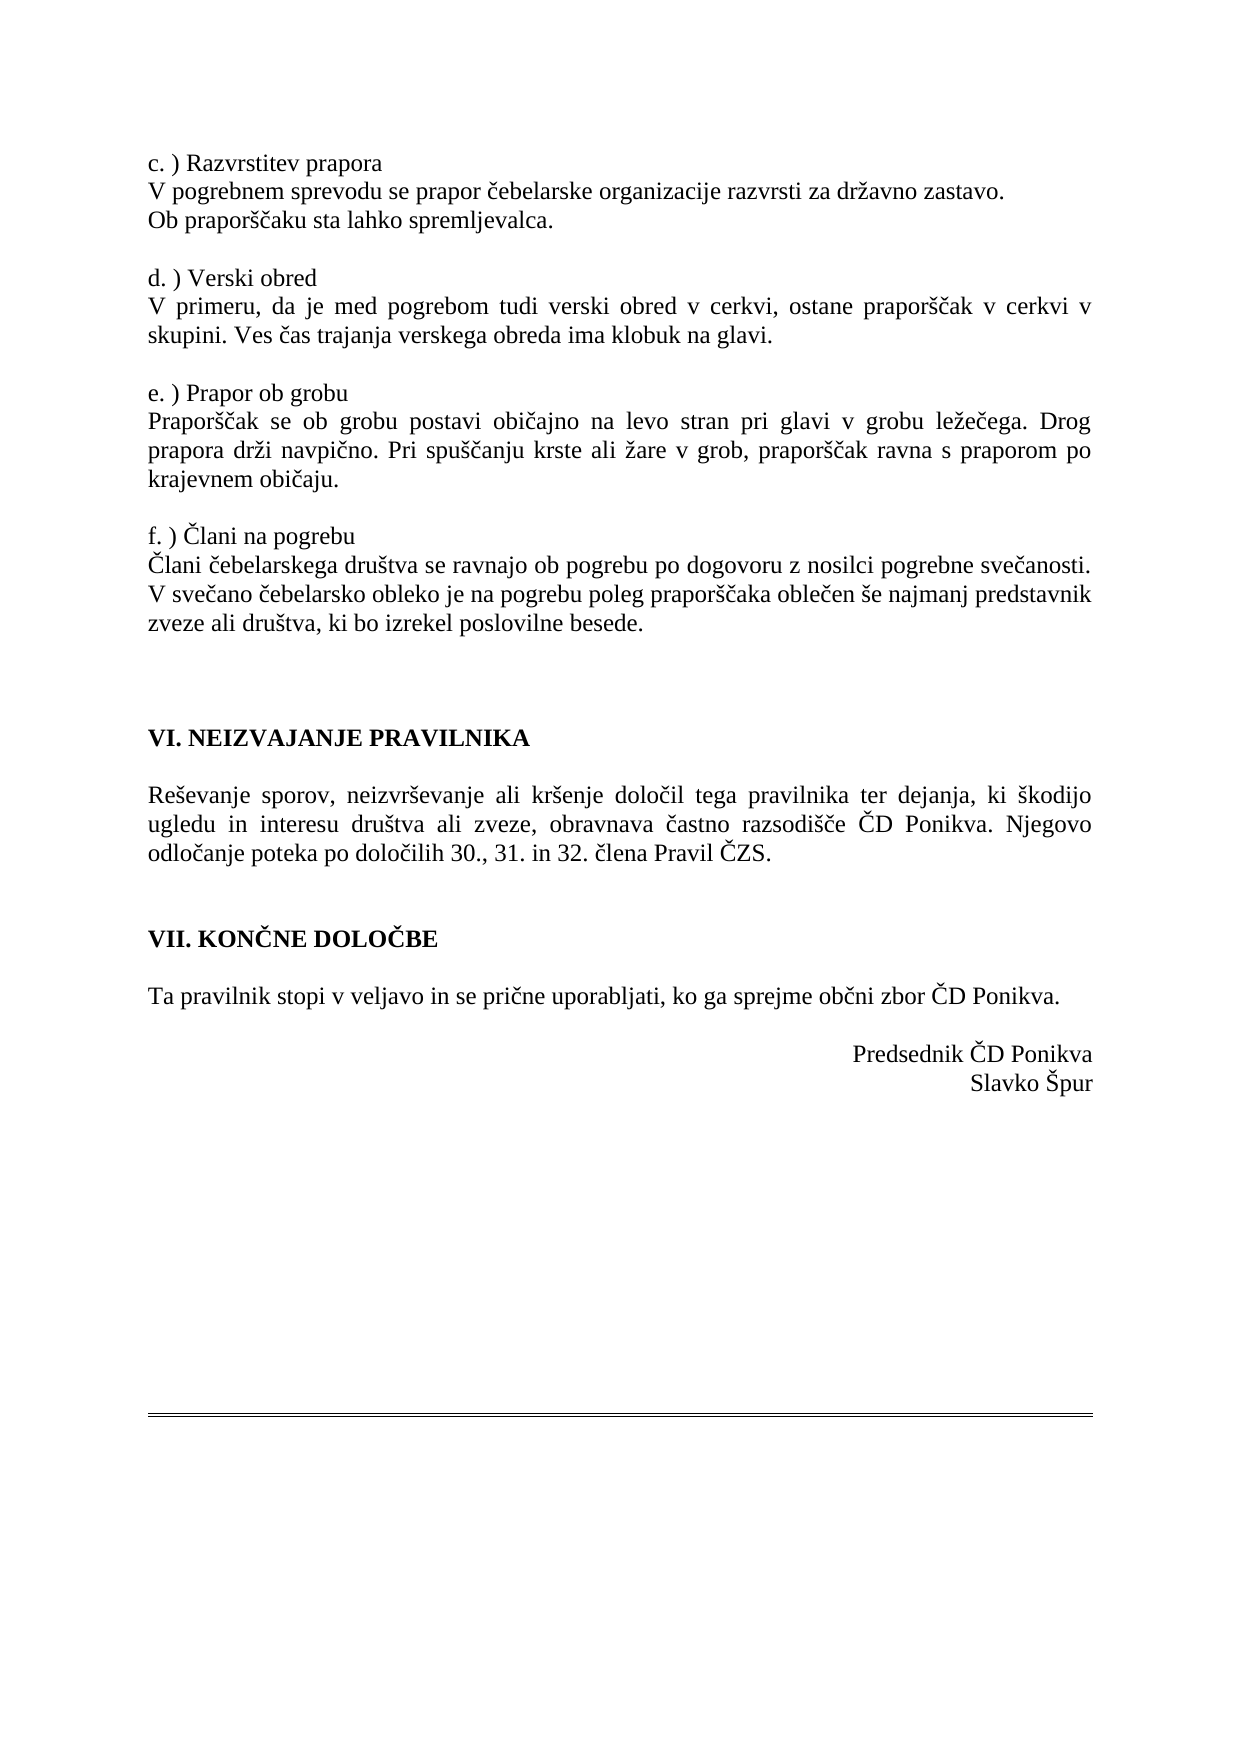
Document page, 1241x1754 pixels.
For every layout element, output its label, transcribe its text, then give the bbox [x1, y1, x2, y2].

text Praporščak se ob grobu postavi običajno na levo stran pri glavi v grobu ležečega. Drog prapora drži navpično. Pri spuščanju krste ali žare v grob, praporščak ravna s praporom po krajevnem običaju. [148, 406, 1093, 493]
text Ob praporščaku sta lahko spremljevalca. [148, 205, 1093, 234]
text VI. NEIZVAJANJE PRAVILNIKA [148, 723, 1093, 751]
text Člani čebelarskega društva se ravnajo ob pogrebu po dogovoru z nosilci pogrebne svečanosti. V svečano čebelarsko obleko je na pogrebu poleg praporščaka oblečen še najmanj predstavnik zveze ali društva, ki bo izrekel poslovilne besede. [148, 550, 1093, 636]
text VII. KONČNE DOLOČBE [148, 924, 1093, 953]
text Predsednik ČD Ponikva Slavko Špur [148, 1039, 1093, 1096]
text Reševanje sporov, neizvrševanje ali kršenje določil tega pravilnika ter dejanja, ki škodijo ugledu in interesu društva ali zveze, obravnava častno razsodišče ČD Ponikva. Njegovo odločanje poteka po določilih 30., 32. člena Pravil ČZS. [148, 780, 1093, 866]
text f. ) Člani na pogrebu [148, 521, 1093, 550]
text V primeru, da je med pogrebom tudi verski obred v cerkvi, ostane praporščak v cerkvi v skupini. Ves čas trajanja verskega obreda ima klobuk na glavi. [148, 291, 1093, 349]
text c. ) Razvrstitev prapora [148, 148, 1093, 176]
text d. ) Verski obred [148, 263, 1093, 291]
text Ta pravilnik stopi v veljavo in se prične uporabljati, ko ga sprejme občni zbor ČD Ponikva. [148, 981, 1093, 1010]
text e. ) Prapor ob grobu [148, 378, 1093, 406]
text V pogrebnem sprevodu se prapor čebelarske organizacije razvrsti za državno zastavo. [148, 176, 1093, 205]
